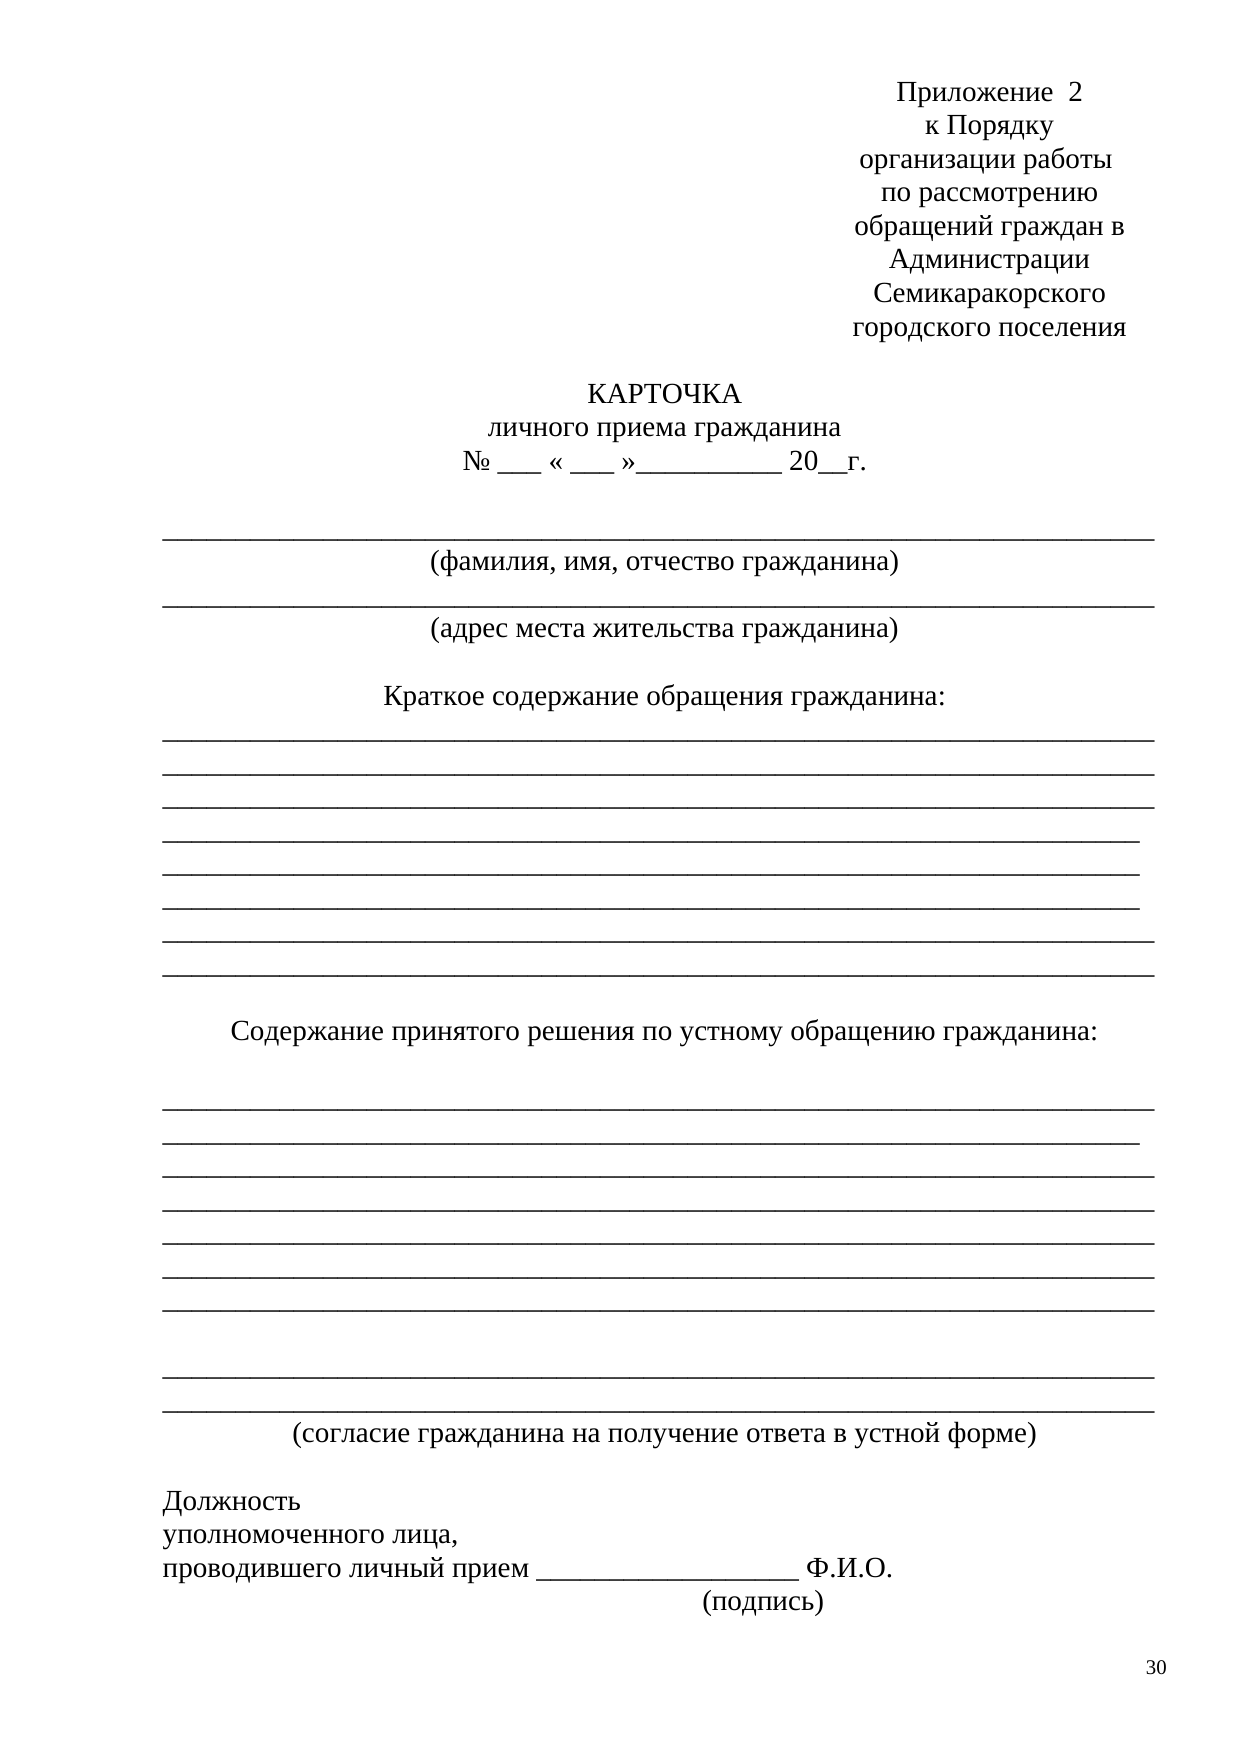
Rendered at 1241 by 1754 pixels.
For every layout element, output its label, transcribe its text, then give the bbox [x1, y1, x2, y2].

text ____________________________________________________________________ [162, 1147, 1166, 1181]
text ___________________________________________________________________ [162, 879, 1166, 912]
text ____________________________________________________________________ [162, 745, 1166, 778]
text ____________________________________________________________________ [162, 510, 1166, 543]
text (фамилия, имя, отчество гражданина) [162, 543, 1166, 577]
text ____________________________________________________________________ [162, 1181, 1166, 1214]
text к Порядку [812, 107, 1166, 141]
text (адрес места жительства гражданина) [162, 611, 1166, 644]
text уполномоченного лица, [162, 1516, 1166, 1550]
text ___________________________________________________________________ [162, 845, 1166, 879]
text Содержание принятого решения по устному обращению гражданина: [162, 1013, 1166, 1047]
text ________________________________________________________________________________________________________________________________________ [162, 1348, 1166, 1416]
text ________________________________________________________________________________________________________________________________________ [162, 912, 1166, 979]
text ____________________________________________________________________ [162, 577, 1166, 611]
text ____________________________________________________________________ [162, 1214, 1166, 1248]
text КАРТОЧКА [162, 376, 1166, 409]
text ____________________________________________________________________ [162, 711, 1166, 745]
text Должность [162, 1483, 1166, 1516]
text (подпись) [162, 1583, 1166, 1617]
text ________________________________________________________________________________________________________________________________________ [162, 1248, 1166, 1315]
text № ___ « ___ »__________ 20__г. [162, 443, 1166, 476]
text ___________________________________________________________________ [162, 1114, 1166, 1147]
text личного приема гражданина [162, 409, 1166, 443]
text Приложение 2 [812, 74, 1166, 107]
text (согласие гражданина на получение ответа в устной форме) [162, 1416, 1166, 1449]
text ___________________________________________________________________ [162, 812, 1166, 845]
text проводившего личный прием __________________ Ф.И.О. [162, 1550, 1166, 1583]
text Краткое содержание обращения гражданина: [162, 678, 1166, 711]
text организации работы по рассмотрению обращений граждан в Администрации Семикаракорского городского поселения [812, 141, 1166, 342]
text ____________________________________________________________________ [162, 778, 1166, 812]
text ____________________________________________________________________ [162, 1080, 1166, 1114]
